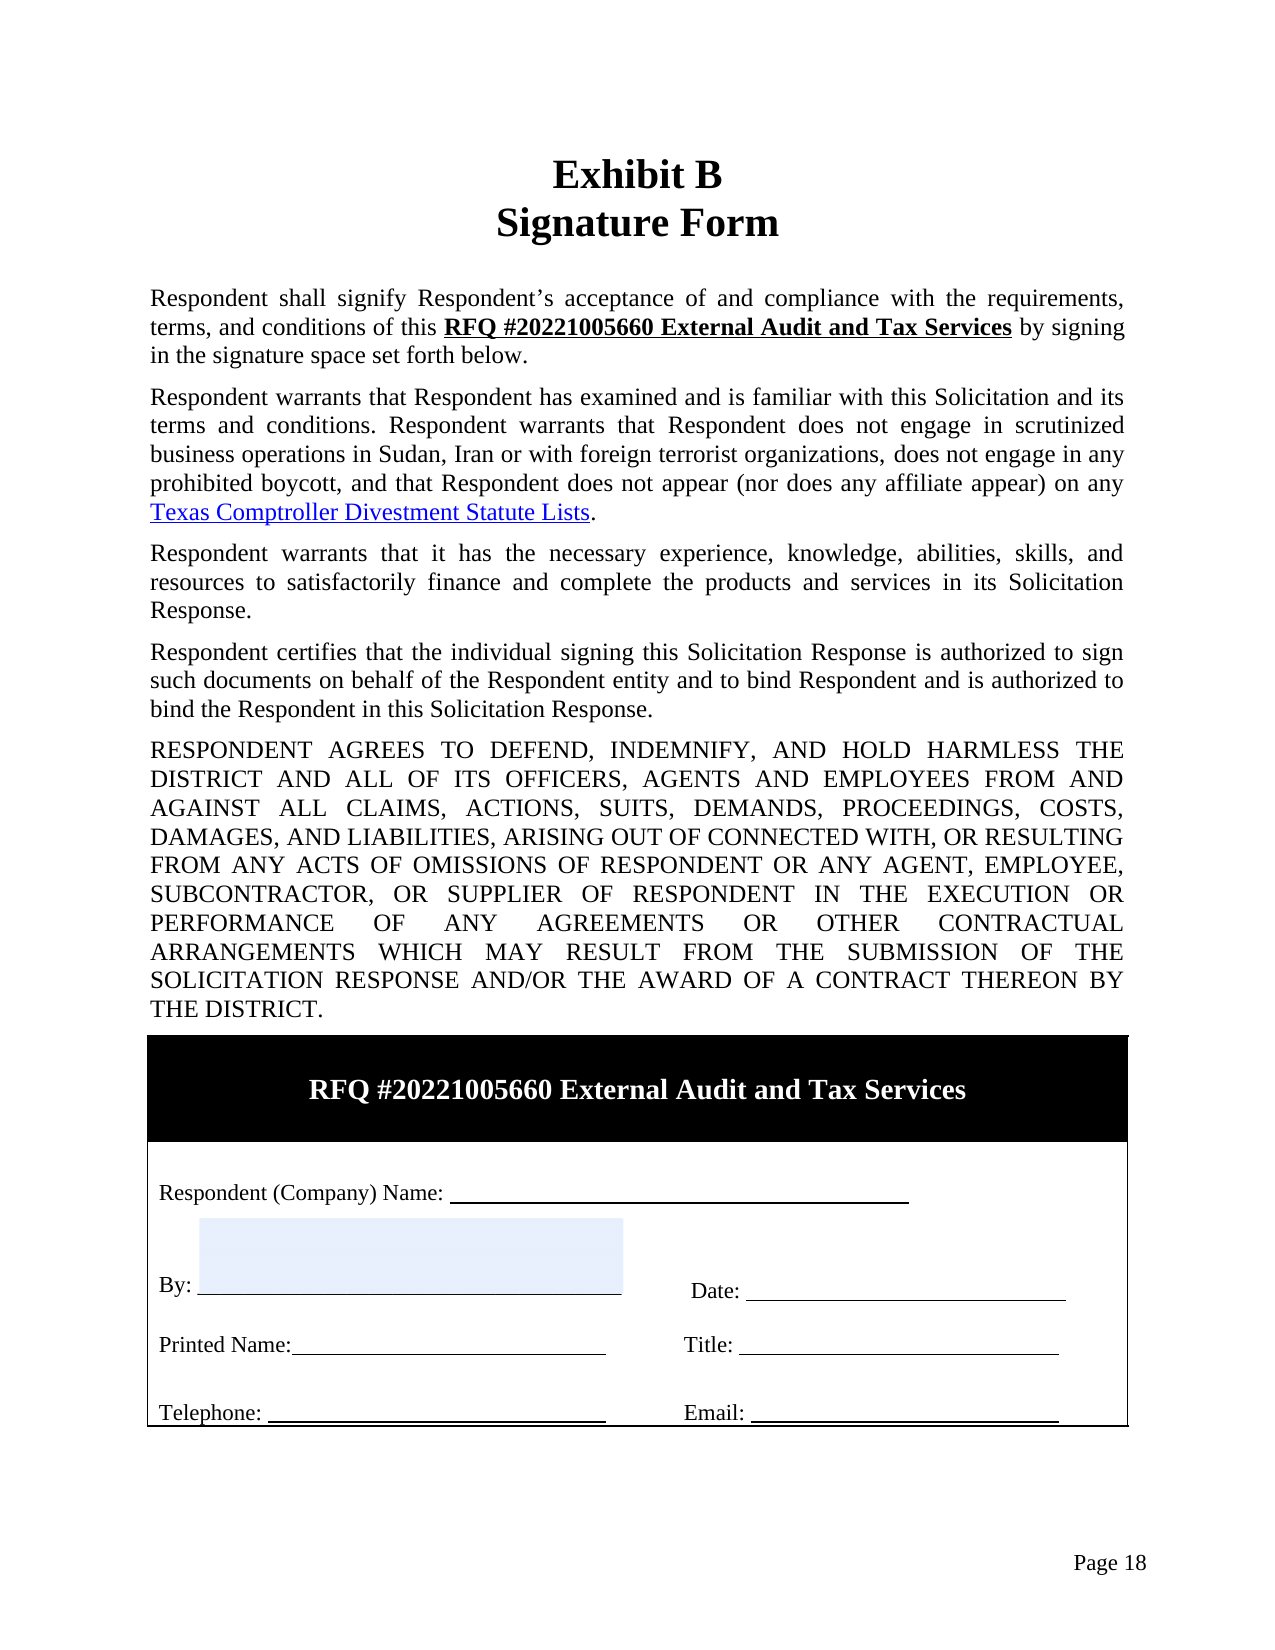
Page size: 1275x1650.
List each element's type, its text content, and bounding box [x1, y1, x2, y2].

table_cell Telephone: Email: [148, 1372, 1127, 1425]
subtitle Respondent certifies that the individual signing this Solicitation Response is authorized to sign such documents on behalf of the Respondent entity and to bind Respondent and is authorized to bind the Respondent in this Solicitation Response. [150, 637, 1125, 723]
subtitle Respondent warrants that it has the necessary experience, knowledge, abilities, skills, and resources to satisfactorily finance and complete the products and services in its Solicitation Response. [150, 538, 1125, 624]
subtitle Respondent shall signify Respondent’s acceptance of and compliance with the requirements, terms, and conditions of this RFQ #20221005660 External Audit and Tax Services by signing in the signature space set forth below. [150, 283, 1125, 369]
subtitle RESPONDENT AGREES TO DEFEND, INDEMNIFY, AND HOLD HARMLESS THE DISTRICT AND ALL OF ITS OFFICERS, AGENTS AND EMPLOYEES FROM AND AGAINST ALL CLAIMS, ACTIONS, SUITS, DEMANDS, PROCEEDINGS, COSTS, DAMAGES, AND LIABILITIES, ARISING OUT OF CONNECTED WITH, OR RESULTING FROM ANY ACTS OF OMISSIONS OF RESPONDENT OR ANY AGENT, EMPLOYEE, SUBCONTRACTOR, OR SUPPLIER OF RESPONDENT IN THE EXECUTION OR PERFORMANCE OF ANY AGREEMENTS OR OTHER CONTRACTUAL ARRANGEMENTS WHICH MAY RESULT FROM THE SUBMISSION OF THE SOLICITATION RESPONSE AND/OR THE AWARD OF A CONTRACT THEREON BY THE DISTRICT. [150, 735, 1125, 1023]
table_cell Printed Name: Title: [148, 1303, 1127, 1372]
picture [199, 1218, 624, 1294]
table_cell Date: [679, 1218, 1127, 1303]
table_cell Respondent (Company) Name: [148, 1142, 1127, 1218]
table_cell By: _____________________________________ [148, 1218, 679, 1303]
text Exhibit B [150, 150, 1125, 198]
subtitle Respondent warrants that Respondent has examined and is familiar with this Solicitation and its terms and conditions. Respondent warrants that Respondent does not engage in scrutinized business operations in Sudan, Iran or with foreign terrorist organizations, does not engage in any prohibited boycott, and that Respondent does not appear (nor does any affiliate appear) on any Texas Comptroller Divestment Statute Lists. [150, 382, 1125, 525]
text Signature Form [150, 198, 1125, 246]
table_header RFQ #20221005660 External Audit and Tax Services [148, 1037, 1127, 1140]
